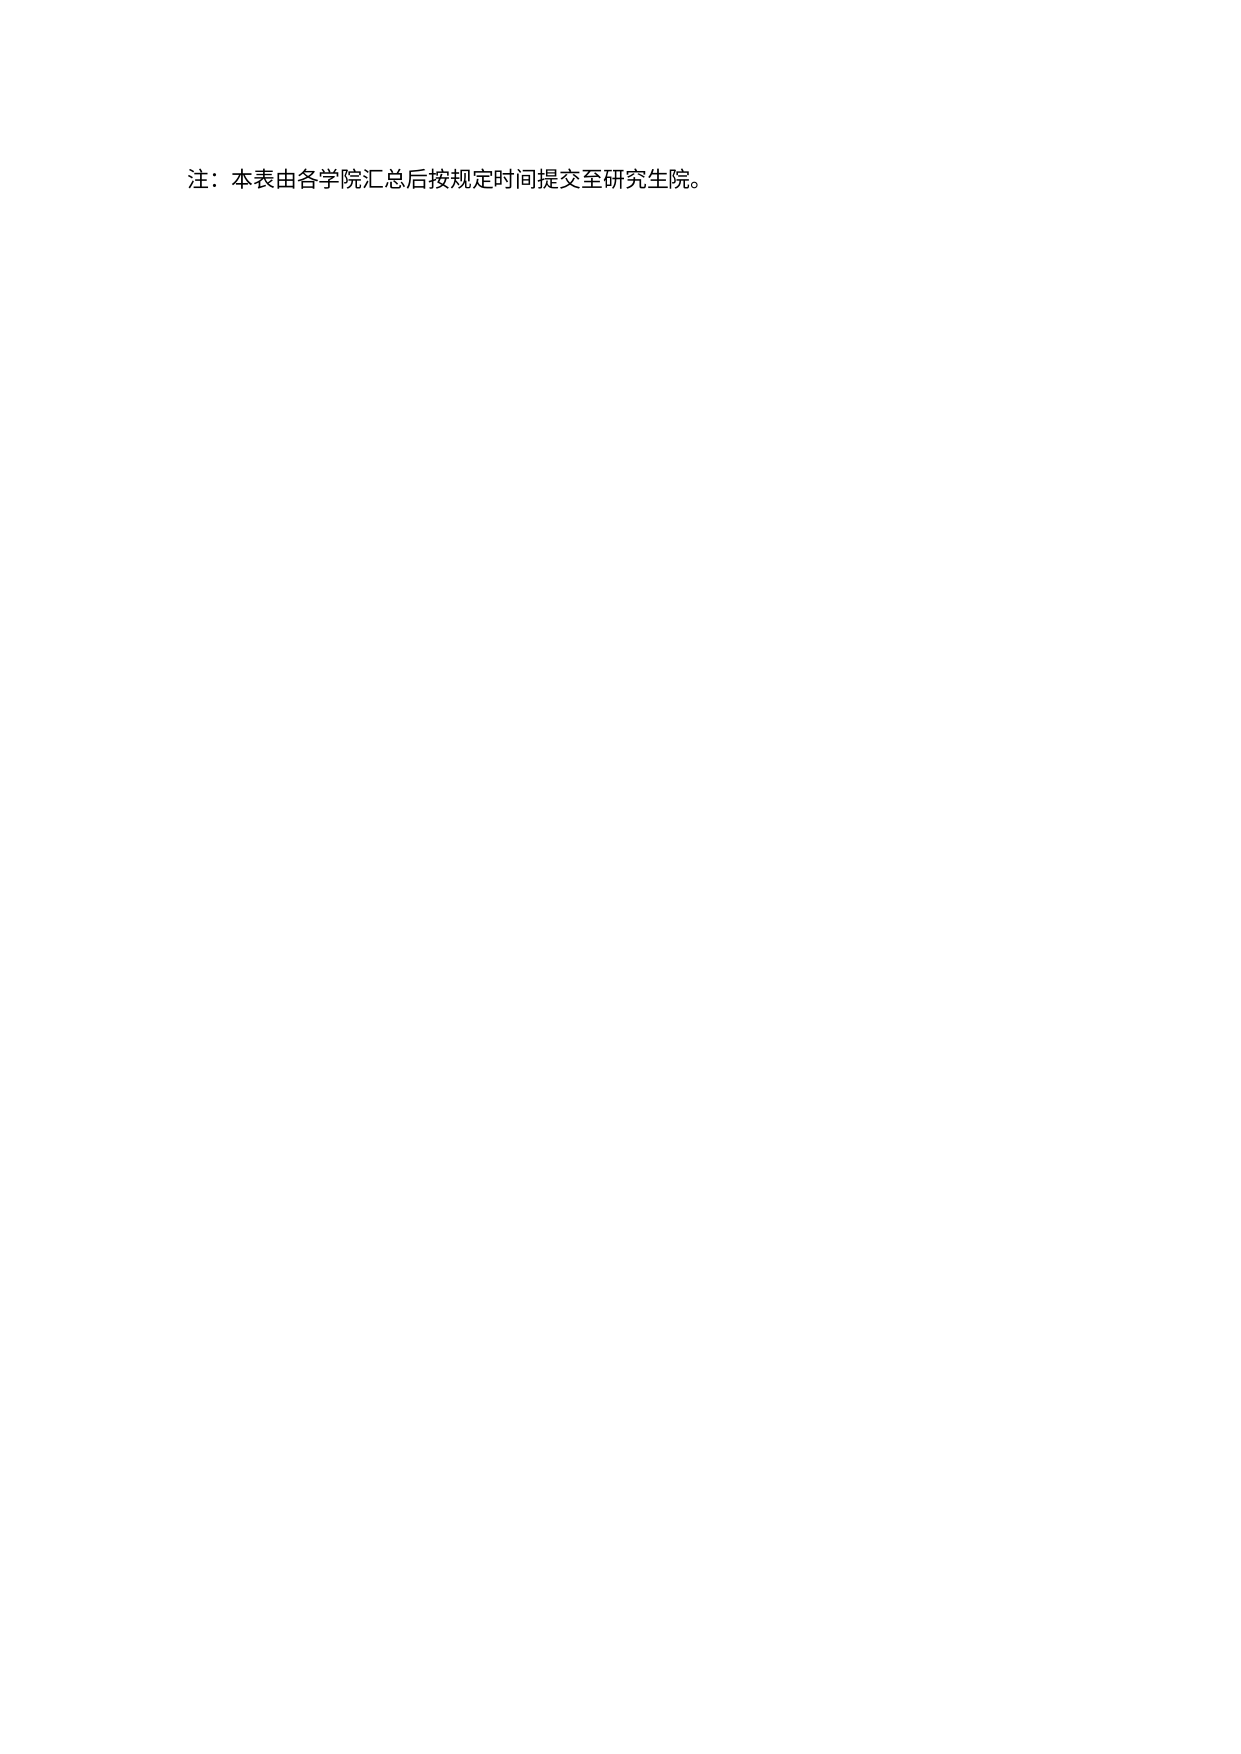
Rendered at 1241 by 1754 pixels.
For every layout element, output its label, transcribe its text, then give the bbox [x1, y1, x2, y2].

text 注：本表由各学院汇总后按规定时间提交至研究生院。 [187, 162, 1053, 194]
